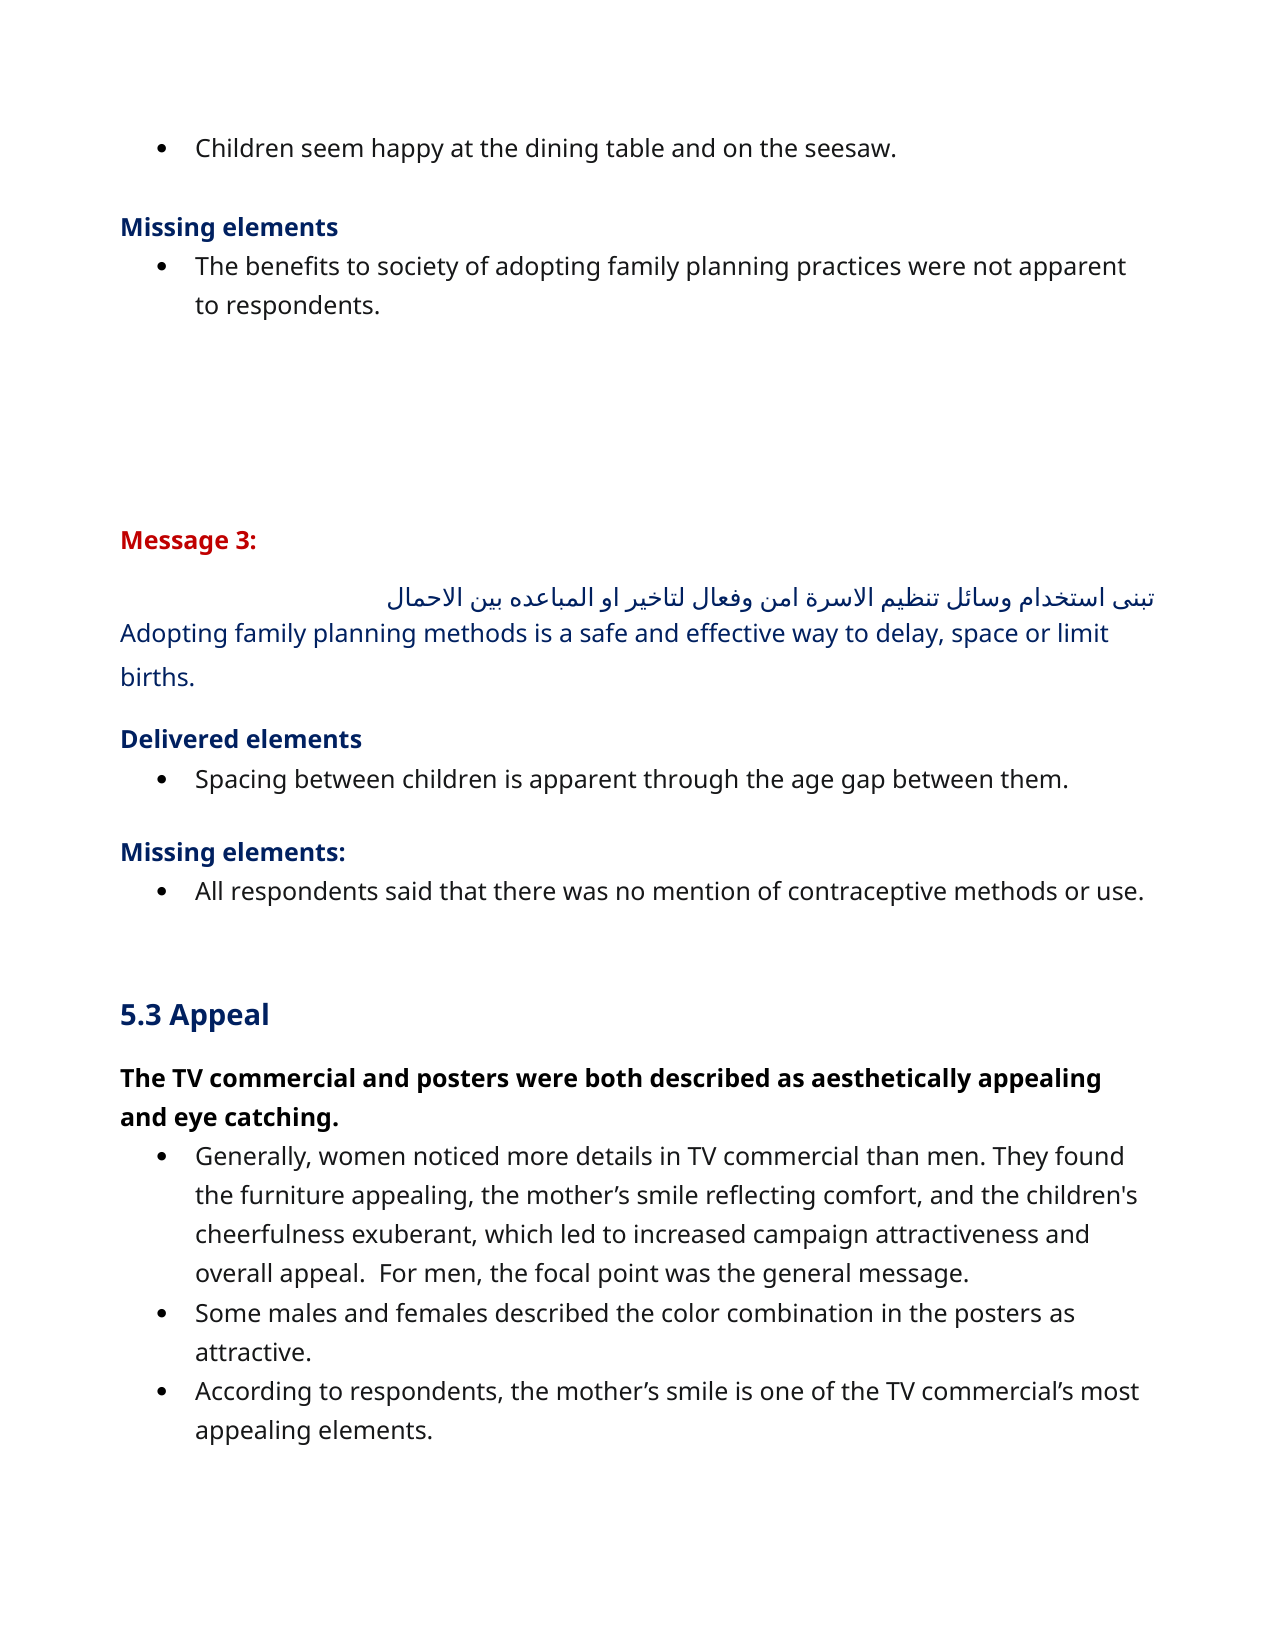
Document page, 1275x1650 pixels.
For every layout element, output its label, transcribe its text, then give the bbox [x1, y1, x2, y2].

text 5.3 Appeal [120, 994, 1155, 1033]
text Adopting family planning methods is a safe and effective way to delay, space or limit births. sace omit births [120, 616, 1155, 695]
text Delivered elements [120, 722, 1155, 756]
text تبنى استخدام وسائل تنظيم الاسرة امن وفعال لتاخير او المباعده بين الاحمال [120, 583, 1155, 611]
list According to respondents, the mother’s smile is one of the TV commercial’s most appealing elements. [157, 1373, 1155, 1447]
list Children seem happy at the dining table and on the seesaw. [157, 131, 1155, 165]
list The benefits to society of adopting family planning practices were not apparent to respondents. [157, 248, 1155, 322]
text The TV commercial and posters were both described as aesthetically appealing and eye catching. [120, 1060, 1155, 1133]
list All respondents said that there was no mention of contraceptive methods or use. [157, 874, 1155, 908]
text Missing elements [120, 209, 1155, 243]
list Generally, women noticed more details in TV commercial than men. They found the furniture appealing, the mother’s smile reflecting comfort, and the children's cheerfulness exuberant, which led to increased campaign attractiveness and overall appeal. For men, the focal point was the general message. [157, 1138, 1155, 1290]
text Missing elements: [120, 834, 1155, 869]
list Some males and females described the color combination in the posters as attractive. [157, 1295, 1155, 1368]
text Message 3: [120, 523, 1155, 557]
list Spacing between children is apparent through the age gap between them. [157, 761, 1155, 795]
